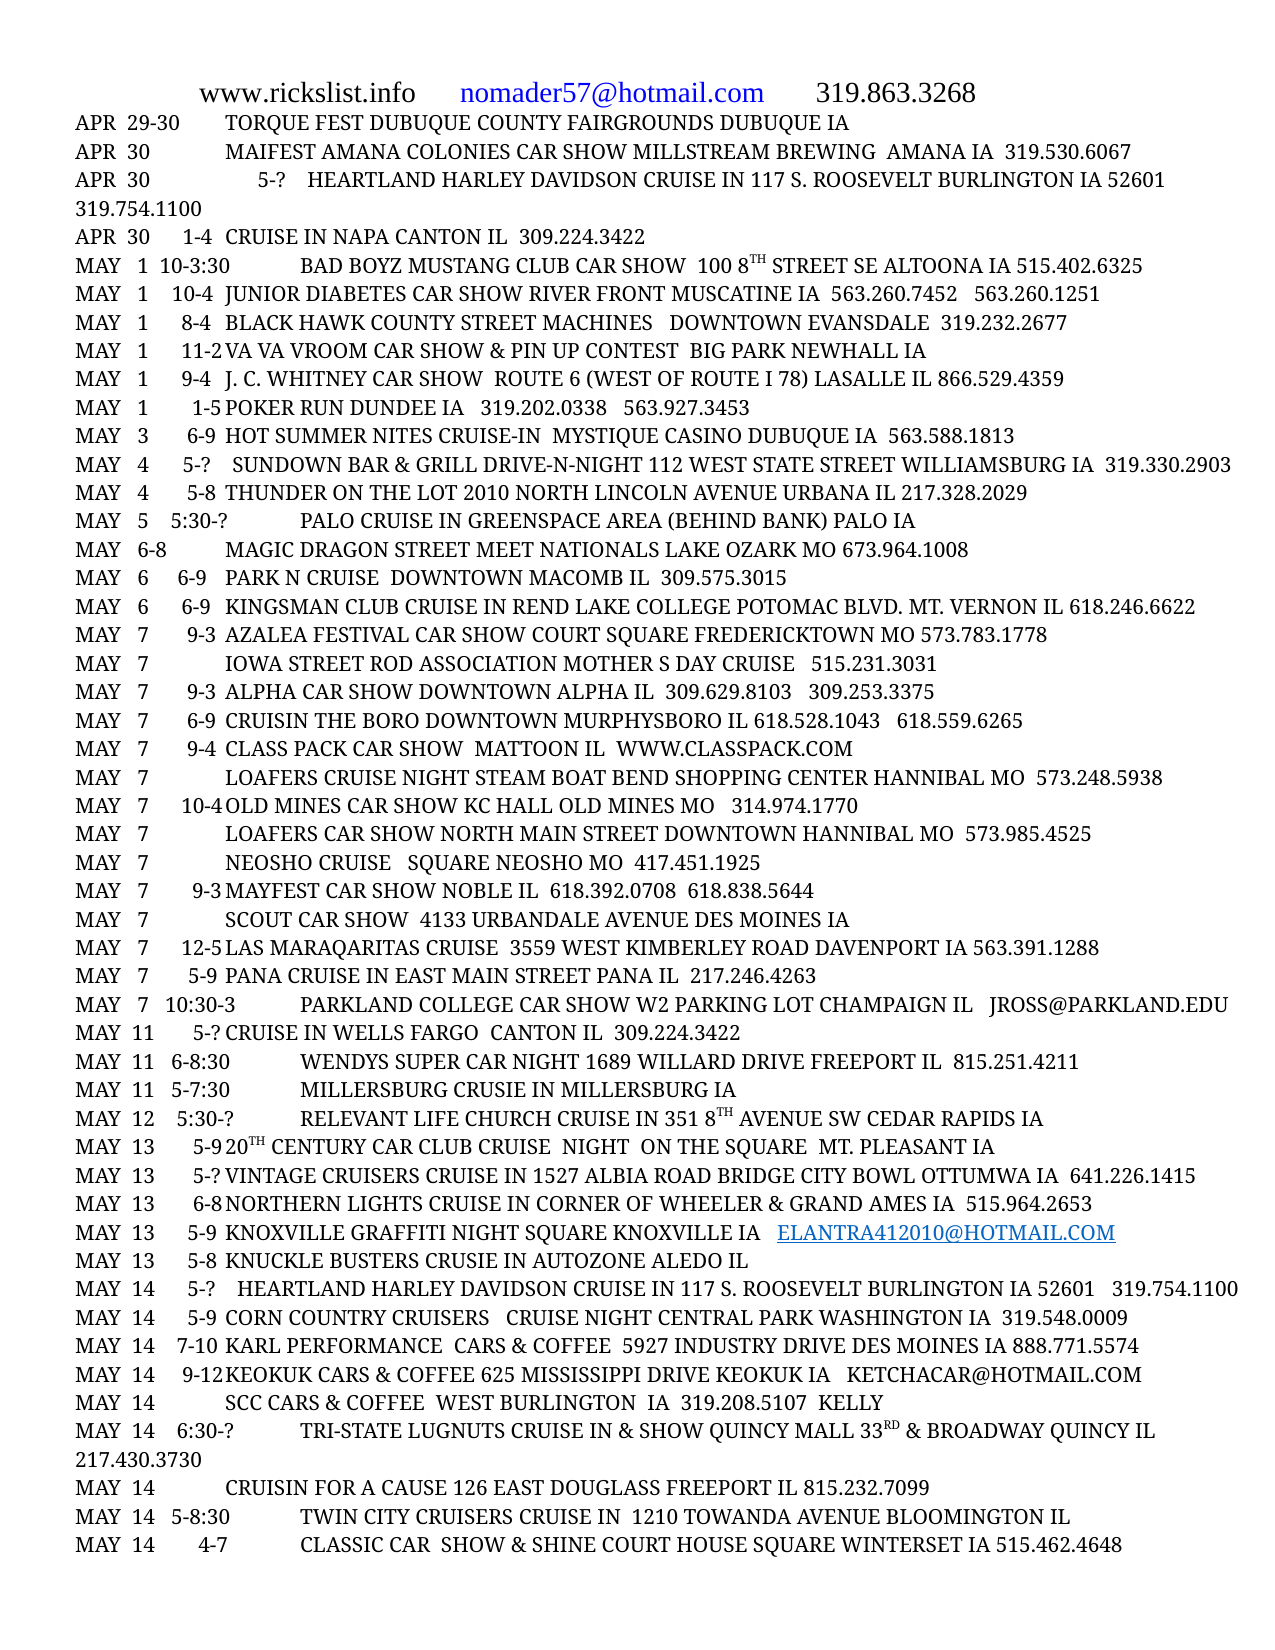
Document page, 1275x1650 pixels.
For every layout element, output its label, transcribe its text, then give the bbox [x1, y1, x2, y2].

text MAY 7 IOWA STREET ROD ASSOCIATION MOTHER S DAY CRUISE 515.231.3031 [75, 649, 1245, 677]
text MAY 13 6-8 NORTHERN LIGHTS CRUISE IN CORNER OF WHEELER & GRAND AMES IA 515.964.2653 [75, 1189, 1245, 1218]
text MAY 7 LOAFERS CRUISE NIGHT STEAM BOAT BEND SHOPPING CENTER HANNIBAL MO 573.248.5938 [75, 763, 1245, 791]
text APR 30 MAIFEST AMANA COLONIES CAR SHOW MILLSTREAM BREWING AMANA IA 319.530.6067 [75, 137, 1245, 165]
text MAY 4 5-8 THUNDER ON THE LOT 2010 NORTH LINCOLN AVENUE URBANA IL 217.328.2029 [75, 478, 1245, 507]
text MAY 14 CRUISIN FOR A CAUSE 126 EAST DOUGLASS FREEPORT IL 815.232.7099 [75, 1473, 1245, 1502]
text MAY 7 10-4 OLD MINES CAR SHOW KC HALL OLD MINES MO 314.974.1770 [75, 791, 1245, 819]
text MAY 14 5-? HEARTLAND HARLEY DAVIDSON CRUISE IN 117 S. ROOSEVELT BURLINGTON IA 52601 319.754.1100 [75, 1274, 1245, 1303]
text MAY 7 10:30-3 PARKLAND COLLEGE CAR SHOW W2 PARKING LOT CHAMPAIGN IL JROSS@PARKLAND.EDU [75, 990, 1245, 1018]
text MAY 13 5-8 KNUCKLE BUSTERS CRUSIE IN AUTOZONE ALEDO IL [75, 1246, 1245, 1274]
text APR 30 5-? HEARTLAND HARLEY DAVIDSON CRUISE IN 117 S. ROOSEVELT BURLINGTON IA 52601 319.754.1100 [75, 165, 1245, 222]
text MAY 7 12-5 LAS MARAQARITAS CRUISE 3559 WEST KIMBERLEY ROAD DAVENPORT IA 563.391.1288 [75, 933, 1245, 962]
text MAY 13 5-? VINTAGE CRUISERS CRUISE IN 1527 ALBIA ROAD BRIDGE CITY BOWL OTTUMWA IA 641.226.1415 [75, 1161, 1245, 1189]
text MAY 11 6-8:30 WENDYS SUPER CAR NIGHT 1689 WILLARD DRIVE FREEPORT IL 815.251.4211 [75, 1047, 1245, 1075]
text MAY 1 1-5 POKER RUN DUNDEE IA 319.202.0338 563.927.3453 [75, 393, 1245, 421]
text MAY 6-8 MAGIC DRAGON STREET MEET NATIONALS LAKE OZARK MO 673.964.1008 [75, 535, 1245, 563]
text MAY 7 NEOSHO CRUISE SQUARE NEOSHO MO 417.451.1925 [75, 848, 1245, 876]
text MAY 14 6:30-? TRI-STATE LUGNUTS CRUISE IN & SHOW QUINCY MALL 33RD & BROADWAY QUINCY IL 217.430.3730 [75, 1417, 1245, 1473]
text MAY 14 4-7 CLASSIC CAR SHOW & SHINE COURT HOUSE SQUARE WINTERSET IA 515.462.4648 [75, 1530, 1245, 1559]
text MAY 1 8-4 BLACK HAWK COUNTY STREET MACHINES DOWNTOWN EVANSDALE 319.232.2677 [75, 308, 1245, 336]
text MAY 12 5:30-? RELEVANT LIFE CHURCH CRUISE IN 351 8TH AVENUE SW CEDAR RAPIDS IA [75, 1104, 1245, 1132]
text MAY 14 SCC CARS & COFFEE WEST BURLINGTON IA 319.208.5107 KELLY [75, 1388, 1245, 1417]
text MAY 14 5-9 CORN COUNTRY CRUISERS CRUISE NIGHT CENTRAL PARK WASHINGTON IA 319.548.0009 [75, 1303, 1245, 1331]
text MAY 7 LOAFERS CAR SHOW NORTH MAIN STREET DOWNTOWN HANNIBAL MO 573.985.4525 [75, 819, 1245, 848]
text MAY 4 5-? SUNDOWN BAR & GRILL DRIVE-N-NIGHT 112 WEST STATE STREET WILLIAMSBURG IA 319.330.2903 [75, 450, 1245, 478]
text MAY 11 5-? CRUISE IN WELLS FARGO CANTON IL 309.224.3422 [75, 1018, 1245, 1047]
text MAY 11 5-7:30 MILLERSBURG CRUSIE IN MILLERSBURG IA [75, 1075, 1245, 1104]
text MAY 14 9-12 KEOKUK CARS & COFFEE 625 MISSISSIPPI DRIVE KEOKUK IA KETCHACAR@HOTMAIL.COM [75, 1360, 1245, 1388]
text APR 29-30 TORQUE FEST DUBUQUE COUNTY FAIRGROUNDS DUBUQUE IA [75, 108, 1245, 137]
text MAY 7 9-3 MAYFEST CAR SHOW NOBLE IL 618.392.0708 618.838.5644 [75, 876, 1245, 905]
text MAY 1 11-2 VA VA VROOM CAR SHOW & PIN UP CONTEST BIG PARK NEWHALL IA [75, 336, 1245, 364]
text MAY 7 9-3 ALPHA CAR SHOW DOWNTOWN ALPHA IL 309.629.8103 309.253.3375 [75, 677, 1245, 706]
text MAY 7 SCOUT CAR SHOW 4133 URBANDALE AVENUE DES MOINES IA [75, 905, 1245, 933]
text MAY 14 5-8:30 TWIN CITY CRUISERS CRUISE IN 1210 TOWANDA AVENUE BLOOMINGTON IL [75, 1502, 1245, 1530]
text MAY 6 6-9 KINGSMAN CLUB CRUISE IN REND LAKE COLLEGE POTOMAC BLVD. MT. VERNON IL 618.246.6622 [75, 592, 1245, 620]
text MAY 14 7-10 KARL PERFORMANCE CARS & COFFEE 5927 INDUSTRY DRIVE DES MOINES IA 888.771.5574 [75, 1331, 1245, 1360]
text MAY 6 6-9 PARK N CRUISE DOWNTOWN MACOMB IL 309.575.3015 [75, 563, 1245, 592]
text MAY 5 5:30-? PALO CRUISE IN GREENSPACE AREA (BEHIND BANK) PALO IA [75, 507, 1245, 535]
text MAY 3 6-9 HOT SUMMER NITES CRUISE-IN MYSTIQUE CASINO DUBUQUE IA 563.588.1813 [75, 421, 1245, 450]
text APR 30 1-4 CRUISE IN NAPA CANTON IL 309.224.3422 [75, 222, 1245, 251]
text MAY 13 5-9 KNOXVILLE GRAFFITI NIGHT SQUARE KNOXVILLE IA ELANTRA412010@HOTMAIL.COM [75, 1218, 1245, 1246]
text MAY 7 6-9 CRUISIN THE BORO DOWNTOWN MURPHYSBORO IL 618.528.1043 618.559.6265 [75, 706, 1245, 734]
text MAY 1 10-4 JUNIOR DIABETES CAR SHOW RIVER FRONT MUSCATINE IA 563.260.7452 563.260.1251 [75, 279, 1245, 308]
text MAY 7 9-4 CLASS PACK CAR SHOW MATTOON IL WWW.CLASSPACK.COM [75, 734, 1245, 763]
text MAY 13 5-9 20TH CENTURY CAR CLUB CRUISE NIGHT ON THE SQUARE MT. PLEASANT IA [75, 1132, 1245, 1161]
text MAY 1 10-3:30 BAD BOYZ MUSTANG CLUB CAR SHOW 100 8TH STREET SE ALTOONA IA 515.402.6325 [75, 251, 1245, 279]
text MAY 7 5-9 PANA CRUISE IN EAST MAIN STREET PANA IL 217.246.4263 [75, 962, 1245, 990]
text MAY 7 9-3 AZALEA FESTIVAL CAR SHOW COURT SQUARE FREDERICKTOWN MO 573.783.1778 [75, 620, 1245, 649]
text MAY 1 9-4 J. C. WHITNEY CAR SHOW ROUTE 6 (WEST OF ROUTE I 78) LASALLE IL 866.529.4359 [75, 364, 1245, 393]
